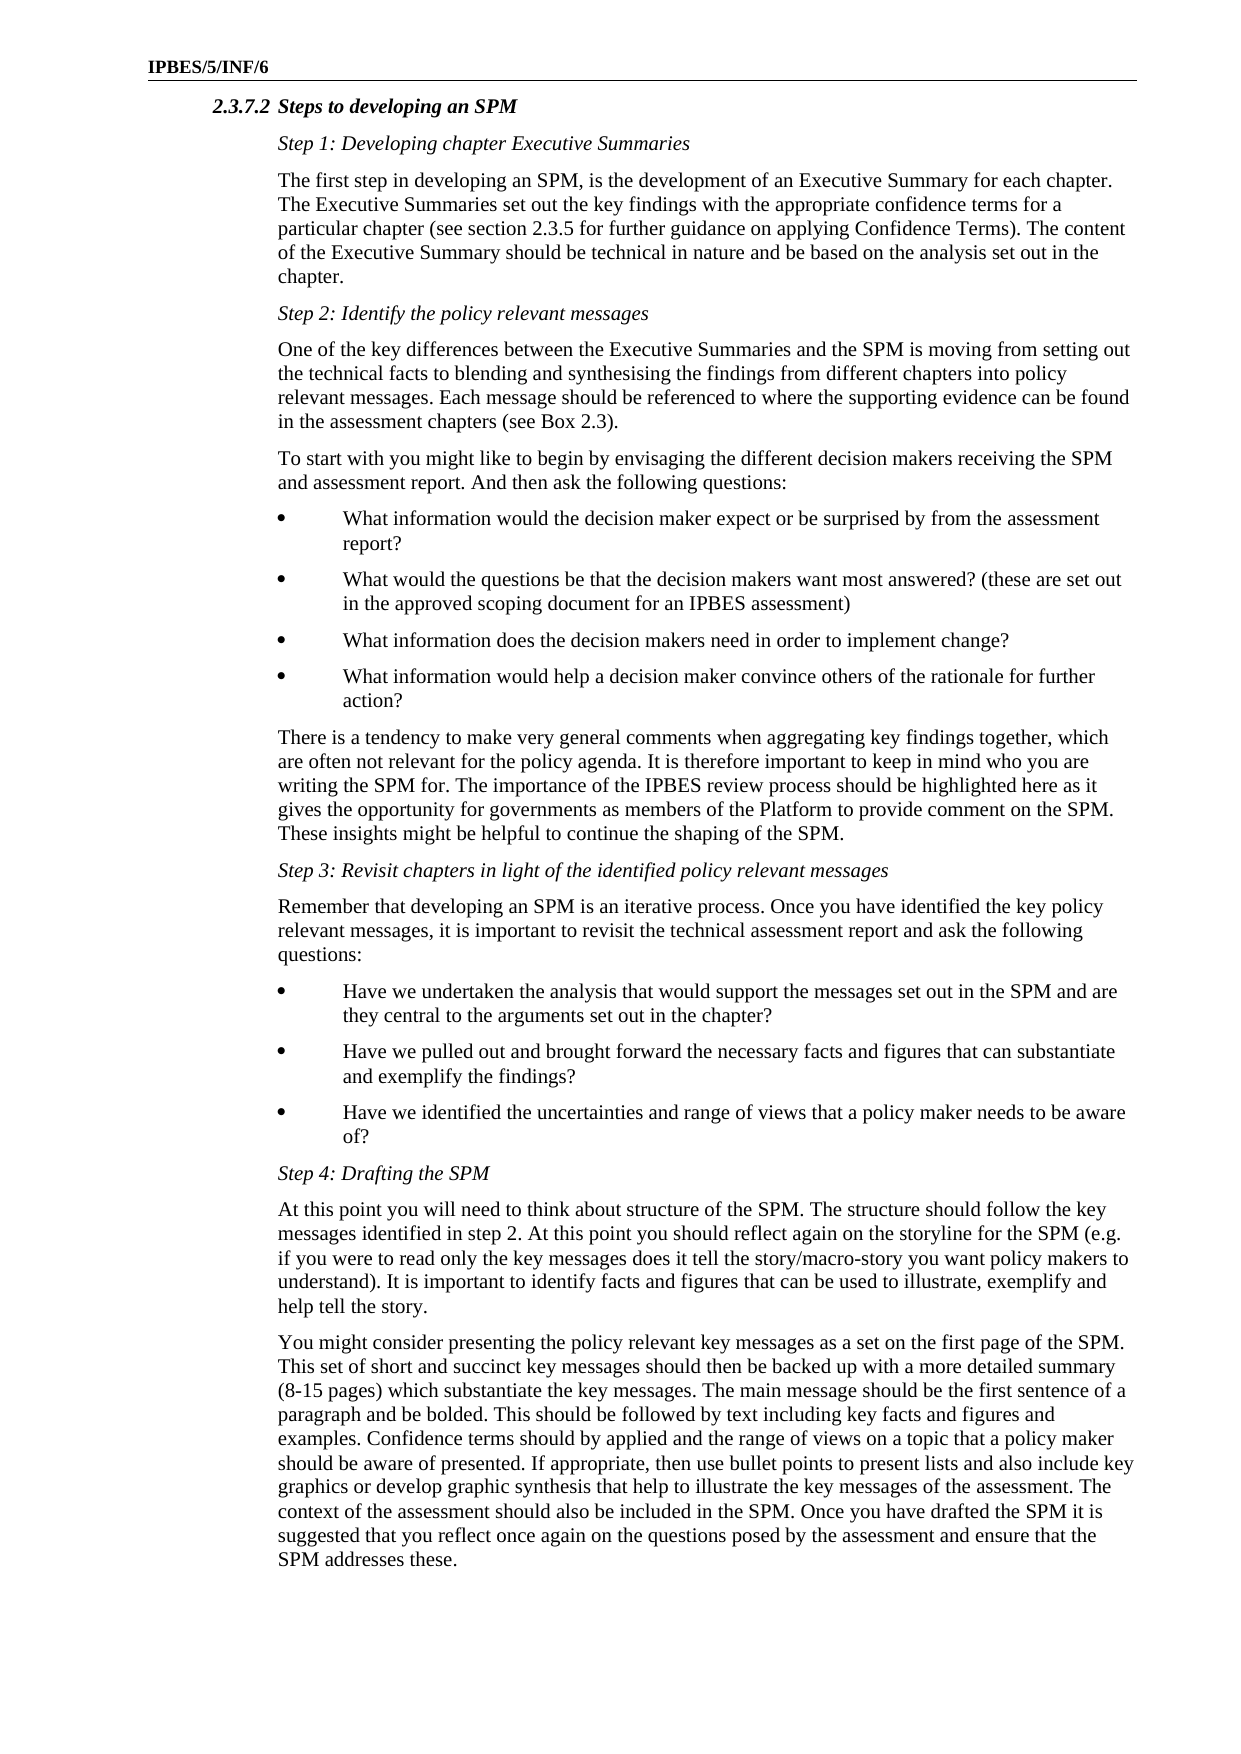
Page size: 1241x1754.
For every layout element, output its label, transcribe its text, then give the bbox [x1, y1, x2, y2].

list Have we identified the uncertainties and range of views that a policy maker needs to be aware of? [278, 1100, 1137, 1148]
text The first step in developing an SPM, is the development of an Executive Summary for each chapter. The Executive Summaries set out the key findings with the appropriate confidence terms for a particular chapter (see section 2.3.5 for further guidance on applying Confidence Terms). The content of the Executive Summary should be technical in nature and be based on the analysis set out in the chapter. [278, 168, 1137, 288]
list What information would the decision maker expect or be surprised by from the assessment report? [278, 506, 1137, 554]
text Remember that developing an SPM is an iterative process. Once you have identified the key policy relevant messages, it is important to revisit the technical assessment report and ask the following questions: [278, 894, 1137, 966]
text To start with you might like to begin by envisaging the different decision makers receiving the SPM and assessment report. And then ask the following questions: [278, 446, 1137, 494]
text Step 4: Drafting the SPM [278, 1161, 1137, 1185]
text One of the key differences between the Executive Summaries and the SPM is moving from setting out the technical facts to blending and synthesising the findings from different chapters into policy relevant messages. Each message should be referenced to where the supporting evidence can be found in the assessment chapters (see Box 2.3). [278, 337, 1137, 433]
list Have we undertaken the analysis that would support the messages set out in the SPM and are they central to the arguments set out in the chapter? [278, 979, 1137, 1027]
text At this point you will need to think about structure of the SPM. The structure should follow the key messages identified in step 2. At this point you should reflect again on the storyline for the SPM (e.g. if you were to read only the key messages does it tell the story/macro-story you want policy makers to understand). It is important to identify facts and figures that can be used to illustrate, exemplify and help tell the story. [278, 1197, 1137, 1318]
text Step 1: Developing chapter Executive Summaries [278, 131, 1137, 155]
list What information does the decision makers need in order to implement change? [278, 628, 1137, 652]
list What would the questions be that the decision makers want most answered? (these are set out in the approved scoping document for an IPBES assessment) [278, 567, 1137, 615]
text Step 2: Identify the policy relevant messages [278, 300, 1137, 324]
text You might consider presenting the policy relevant key messages as a set on the first page of the SPM. This set of short and succinct key messages should then be backed up with a more detailed summary (8-15 pages) which substantiate the key messages. The main message should be the first sentence of a paragraph and be bolded. This should be followed by text including key facts and figures and examples. Confidence terms should by applied and the range of views on a topic that a policy maker should be aware of presented. If appropriate, then use bullet points to present lists and also include key graphics or develop graphic synthesis that help to illustrate the key messages of the assessment. The context of the assessment should also be included in the SPM. Once you have drafted the SPM it is suggested that you reflect once again on the questions posed by the assessment and ensure that the SPM addresses these. [278, 1330, 1137, 1571]
text Step 3: Revisit chapters in light of the identified policy relevant messages [278, 858, 1137, 882]
text 2.3.7.2 Steps to developing an SPM [148, 94, 1107, 118]
list What information would help a decision maker convince others of the rationale for further action? [278, 664, 1137, 712]
text There is a tendency to make very general comments when aggregating key findings together, which are often not relevant for the policy agenda. It is therefore important to keep in mind who you are writing the SPM for. The importance of the IPBES review process should be highlighted here as it gives the opportunity for governments as members of the Platform to provide comment on the SPM. These insights might be helpful to continue the shaping of the SPM. [278, 725, 1137, 845]
list Have we pulled out and brought forward the necessary facts and figures that can substantiate and exemplify the findings? [278, 1039, 1137, 1088]
